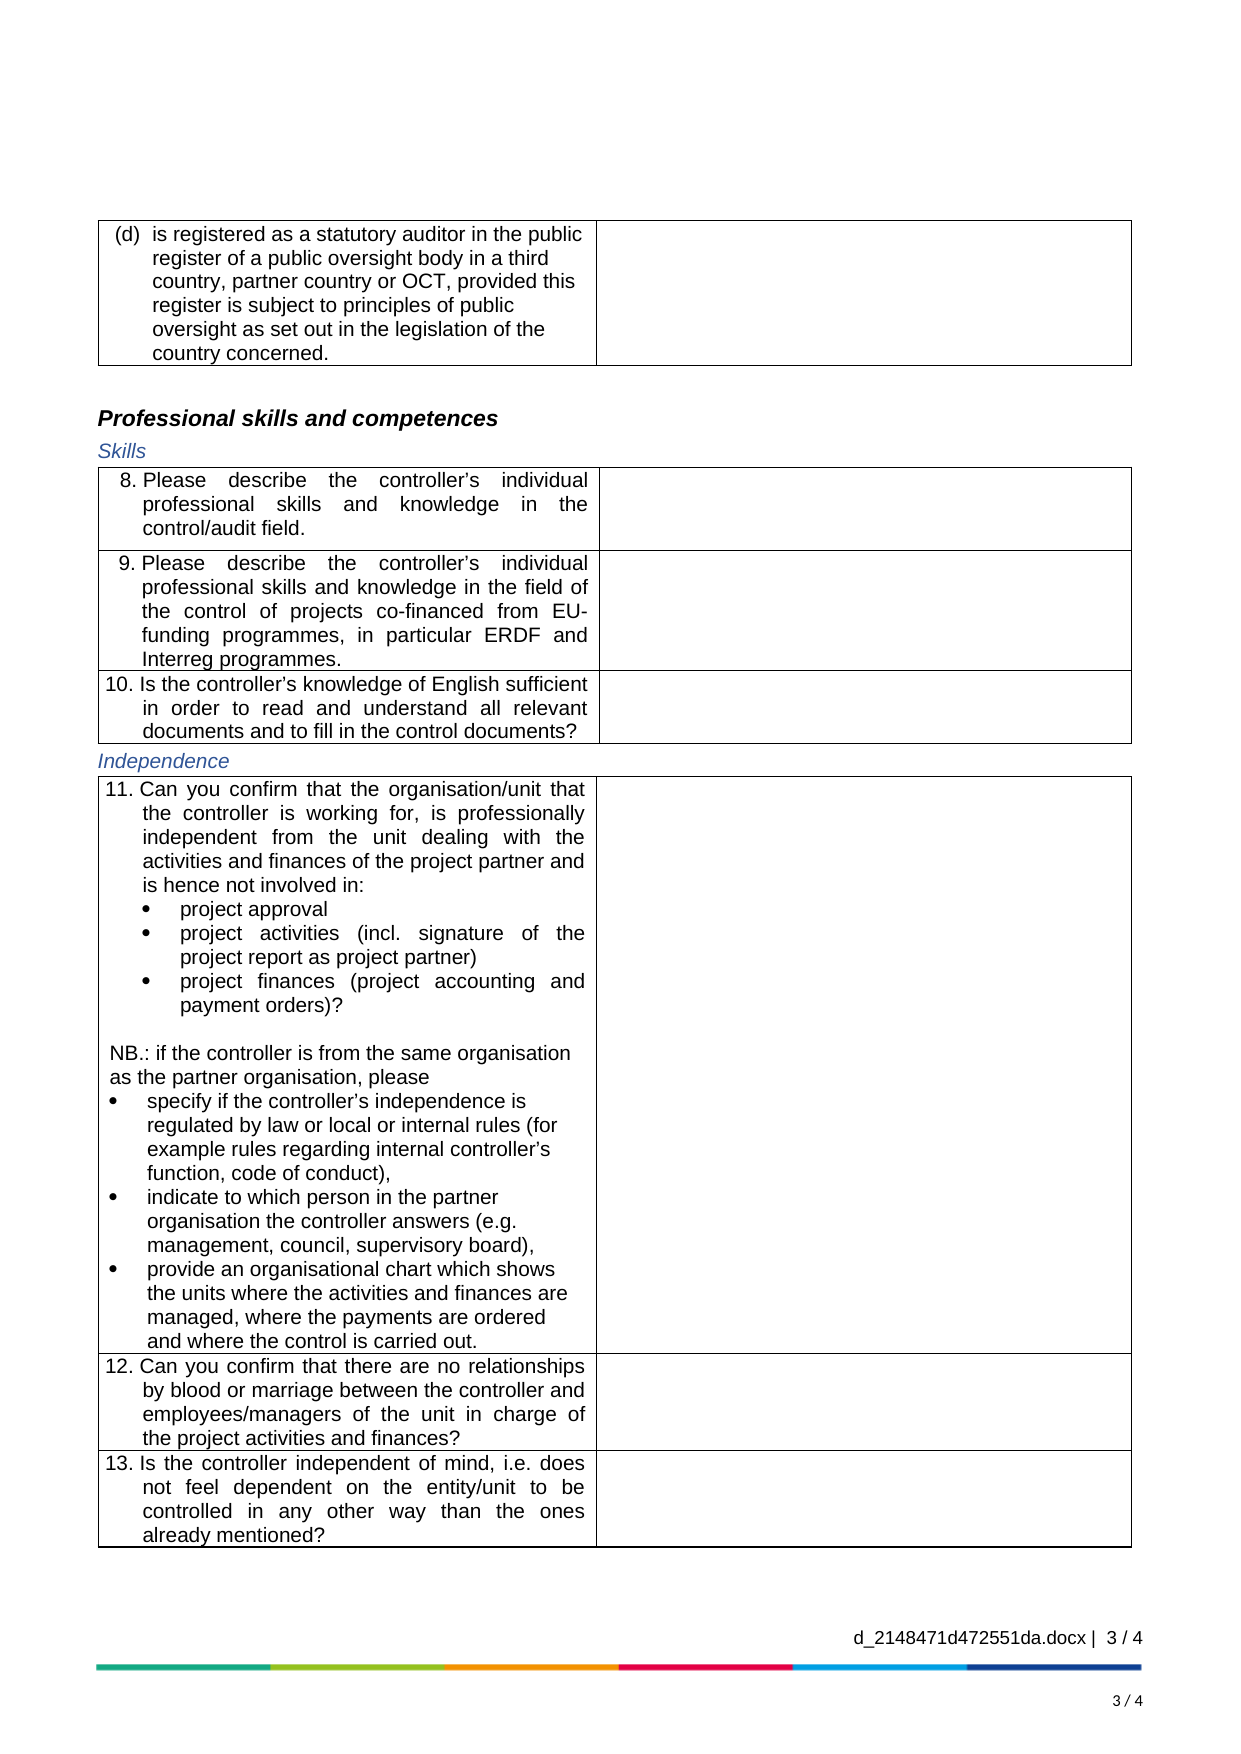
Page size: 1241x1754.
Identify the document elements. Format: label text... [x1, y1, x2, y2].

table_header Please describe the controller’s individual professional skills and knowledge in the control/audit field. [99, 468, 599, 549]
table_cell [597, 221, 1131, 365]
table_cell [99, 221, 596, 365]
table_cell Is the controller independent of mind, i.e. does not feel dependent on the entity/unit to be controlled in any other way than the ones already mentioned? [99, 1451, 596, 1546]
table_cell Please describe the controller’s individual professional skills and knowledge in the field of the control of projects co-financed from EU-funding programmes, in particular ERDF and Interreg programmes. [99, 551, 599, 670]
subtitle Skills [97, 439, 1143, 463]
table_cell Is the controller’s knowledge of English sufficient in order to read and understand all relevant documents and to fill in the control documents? [99, 671, 599, 743]
table_header Can you confirm that the organisation/unit that the controller is working for, is professionally independent from the unit dealing with the activities and finances of the project partner and is hence not involved in: project approval project activities (incl. signature of the project report as project partner) project finances (project accounting and payment orders)? NB.: if the controller is from the same organisation as the partner organisation, please specify if the controller’s independence is regulated by law or local or internal rules (for example rules regarding internal controller’s function, code of conduct), indicate to which person in the partner organisation the controller answers (e.g. management, council, supervisory board), provide an organisational chart which shows the units where the activities and finances are managed, where the payments are ordered and where the control is carried out. [99, 777, 596, 1353]
table_cell [597, 1354, 1131, 1449]
table_header [597, 777, 1131, 1353]
picture [0, 1652, 1240, 1752]
subtitle Professional skills and competences [97, 405, 1143, 431]
table_cell [600, 671, 1131, 743]
subtitle Independence [97, 748, 1143, 772]
table_header [600, 468, 1131, 549]
table_cell [597, 1451, 1131, 1546]
table_cell Can you confirm that there are no relationships by blood or marriage between the controller and employees/managers of the unit in charge of the project activities and finances? [99, 1354, 596, 1449]
table_cell [600, 551, 1131, 670]
